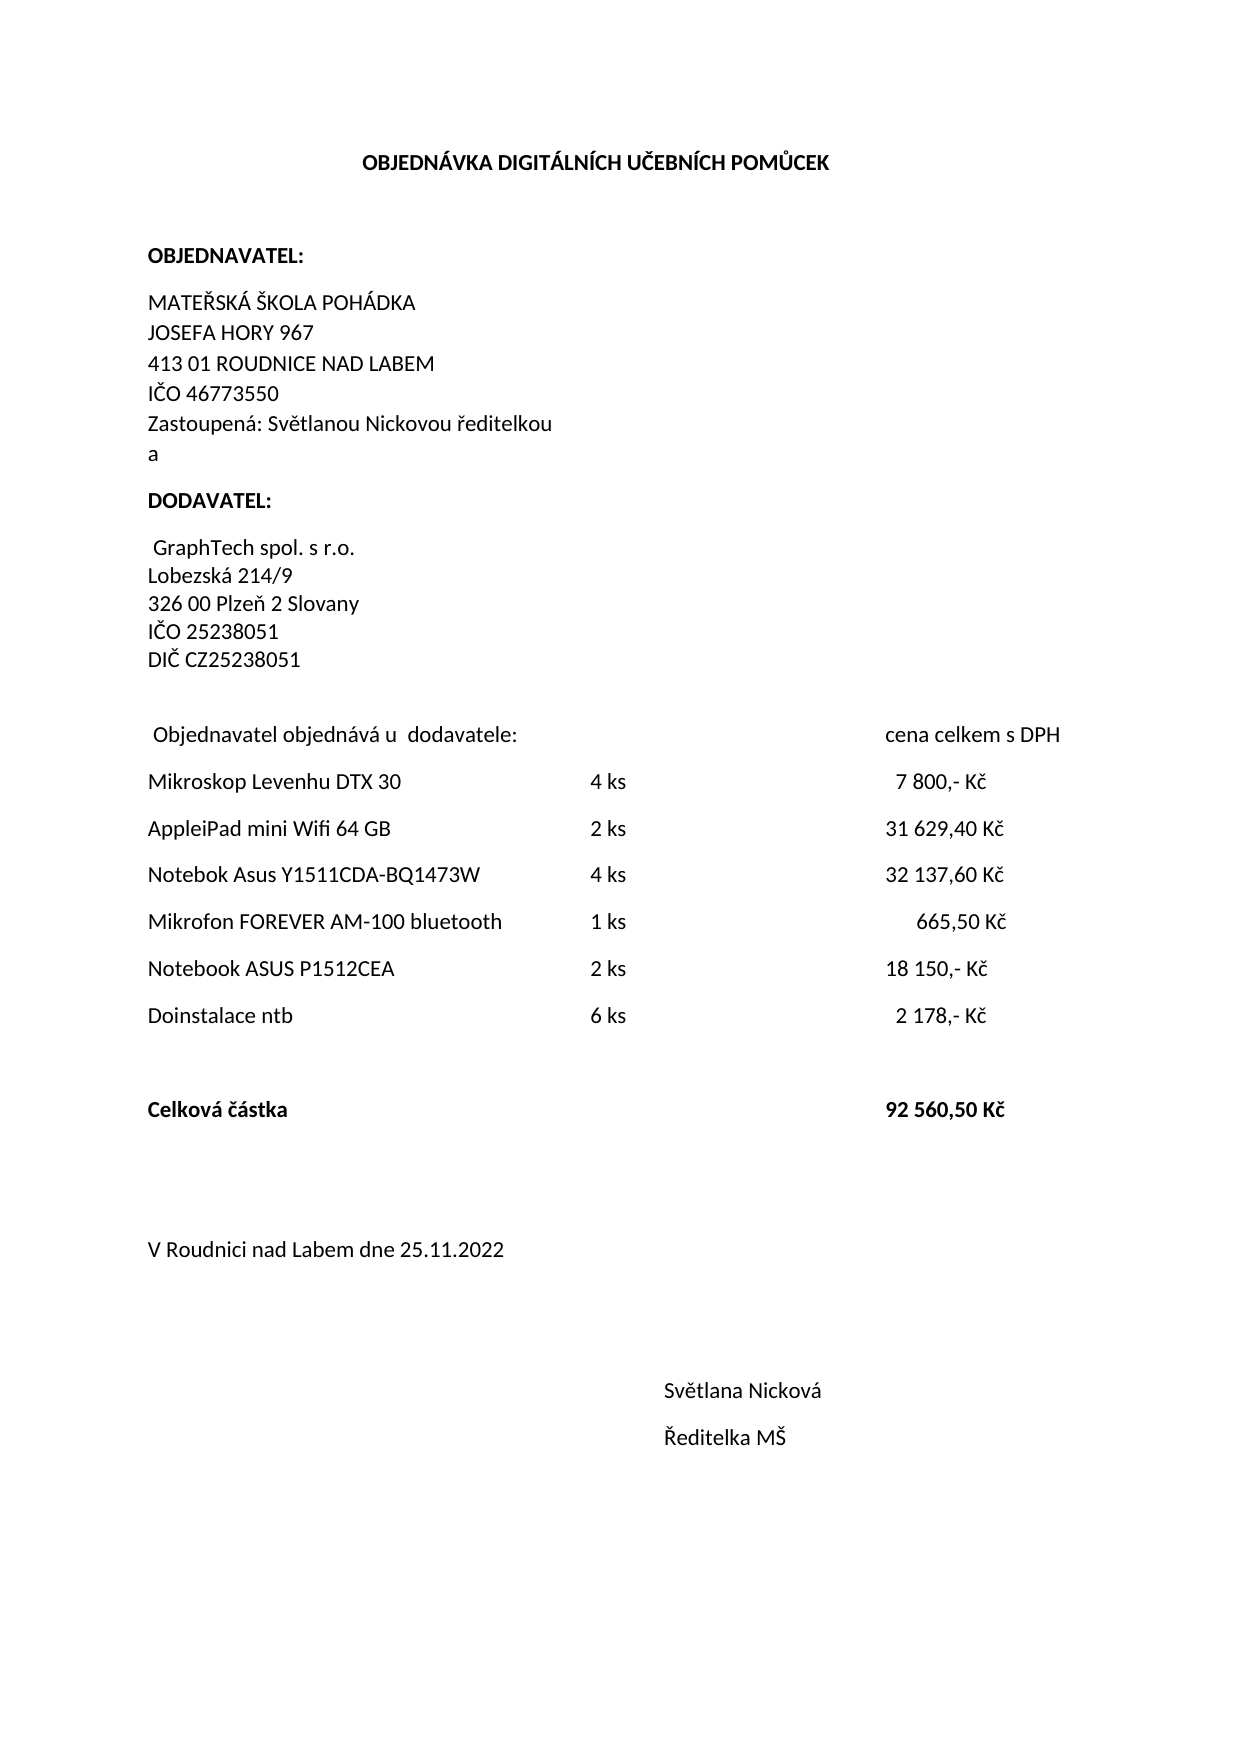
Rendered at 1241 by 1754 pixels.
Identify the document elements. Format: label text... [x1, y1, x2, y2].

text Notebok Asus Y1511CDA-BQ1473W 4 ks 32 137,60 Kč [148, 861, 1093, 889]
text GraphTech spol. s r.o. [148, 533, 1093, 561]
text Zastoupená: Světlanou Nickovou ředitelkou [148, 409, 1093, 437]
text IČO 46773550 [148, 379, 1093, 407]
text V Roudnici nad Labem dne 25.11.2022 [148, 1236, 1093, 1264]
text OBJEDNAVATEL: [148, 241, 1093, 269]
text MATEŘSKÁ ŠKOLA POHÁDKA [148, 288, 1093, 316]
text DODAVATEL: [148, 486, 1093, 514]
text IČO 25238051 [148, 617, 1093, 645]
text Lobezská 214/9 [148, 561, 1093, 589]
text DIČ CZ25238051 [148, 645, 1093, 673]
text AppleiPad mini Wifi 64 GB 2 ks 31 629,40 Kč [148, 814, 1093, 842]
text Mikroskop Levenhu DTX 30 4 ks 7 800,- Kč [148, 767, 1093, 795]
text Doinstalace ntb 6 ks 2 178,- Kč [148, 1001, 1093, 1029]
text Ředitelka MŠ [148, 1423, 1093, 1451]
text JOSEFA HORY 967 [148, 318, 1093, 346]
text Světlana Nicková [148, 1376, 1093, 1404]
text OBJEDNÁVKA DIGITÁLNÍCH UČEBNÍCH POMŮCEK [148, 148, 1093, 176]
text Notebook ASUS P1512CEA 2 ks 18 150,- Kč [148, 954, 1093, 982]
text 326 00 Plzeň 2 Slovany [148, 589, 1093, 617]
text Celková částka 92 560,50 Kč [148, 1095, 1093, 1123]
text Objednavatel objednává u dodavatele: cena celkem s DPH [148, 720, 1093, 748]
text Mikrofon FOREVER AM-100 bluetooth 1 ks 665,50 Kč [148, 907, 1093, 936]
text 413 01 ROUDNICE NAD LABEM [148, 349, 1093, 377]
text a [148, 439, 1093, 467]
